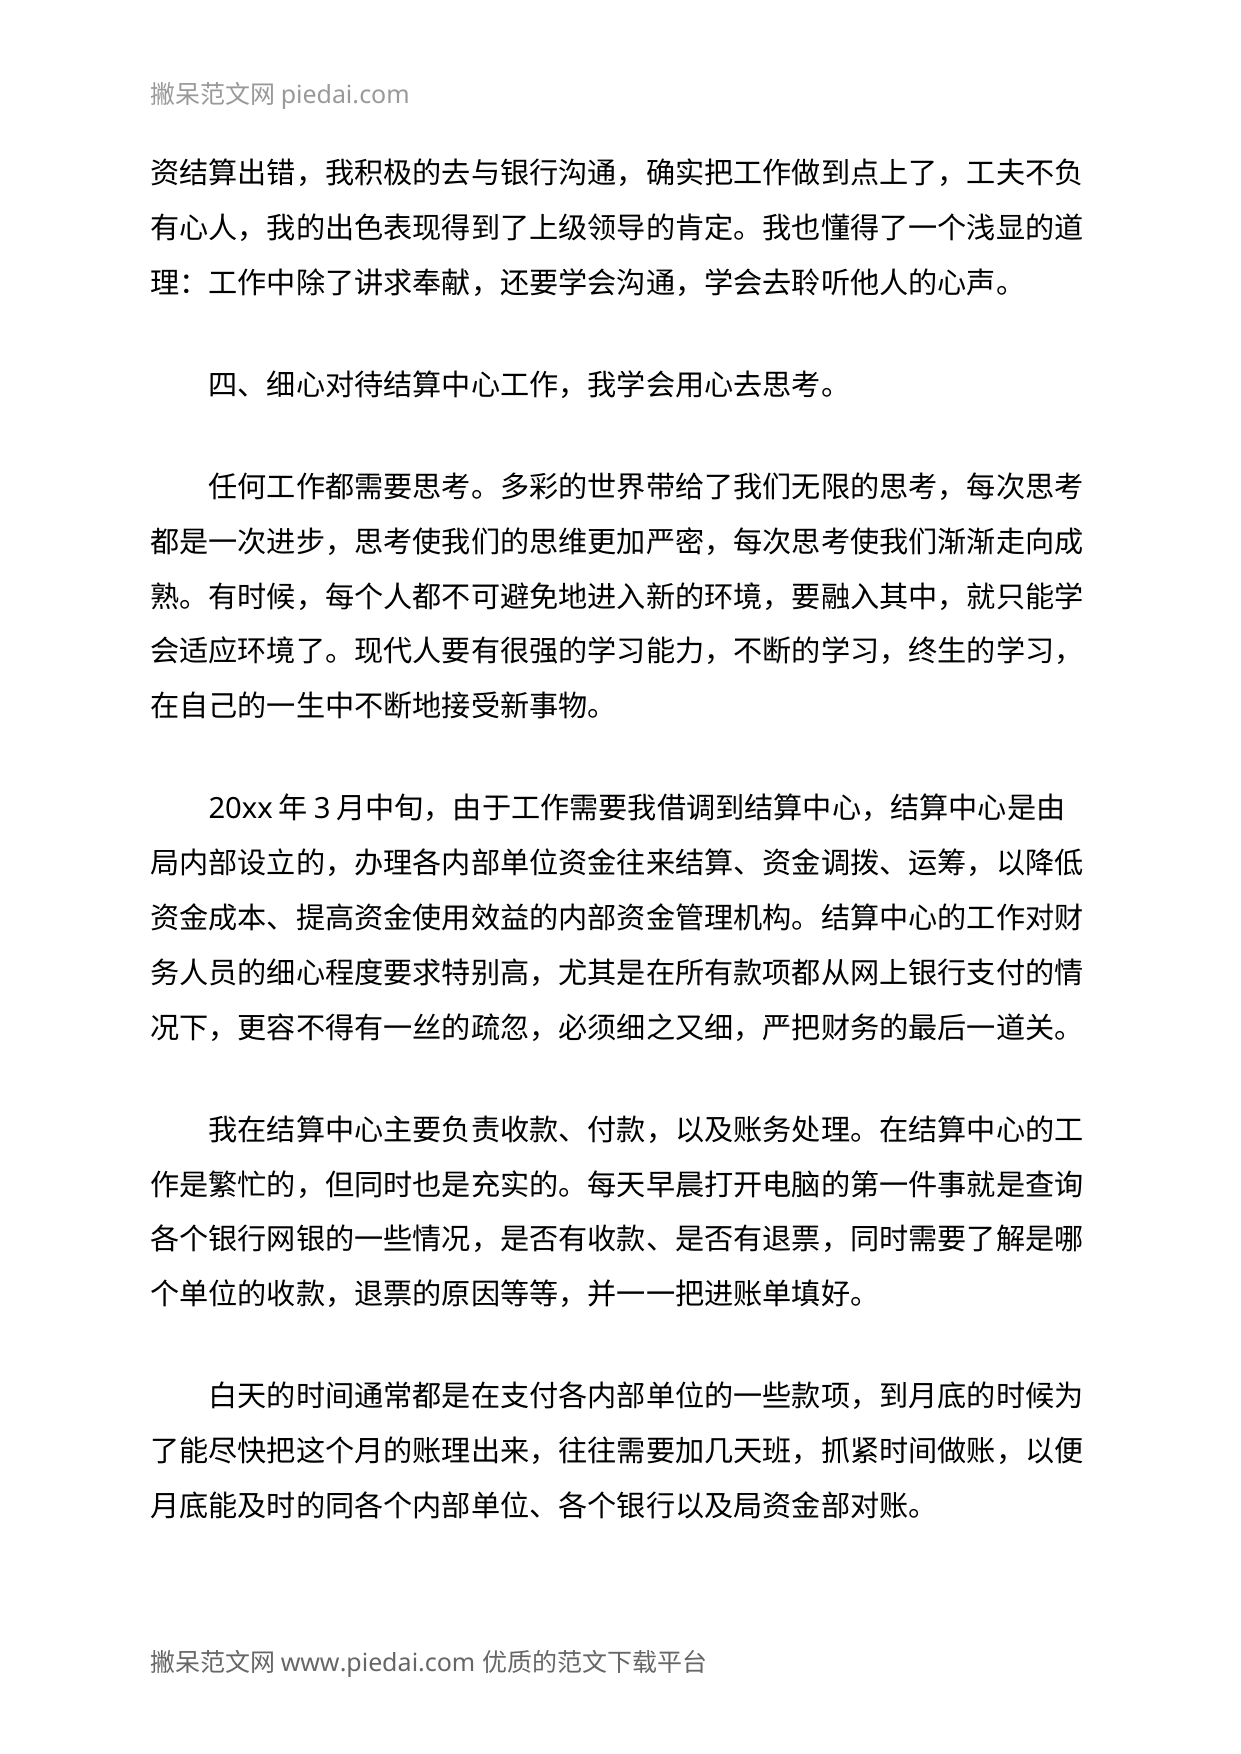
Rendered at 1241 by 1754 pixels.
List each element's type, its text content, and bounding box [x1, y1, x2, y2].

text 我在结算中心主要负责收款、付款，以及账务处理。在结算中心的工作是繁忙的，但同时也是充实的。每天早晨打开电脑的第一件事就是查询各个银行网银的一些情况，是否有收款、是否有退票，同时需要了解是哪个单位的收款，退票的原因等等，并一一把进账单填好。 [150, 1106, 1090, 1313]
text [150, 150, 1090, 302]
text 20xx年3月中旬，由于工作需要我借调到结算中心，结算中心是由局内部设立的，办理各内部单位资金往来结算、资金调拨、运筹，以降低资金成本、提高资金使用效益的内部资金管理机构。结算中心的工作对财务人员的细心程度要求特别高，尤其是在所有款项都从网上银行支付的情况下，更容不得有一丝的疏忽，必须细之又细，严把财务的最后一道关。 [150, 785, 1090, 1047]
text 任何工作都需要思考。多彩的世界带给了我们无限的思考，每次思考都是一次进步，思考使我们的思维更加严密，每次思考使我们渐渐走向成熟。有时候，每个人都不可避免地进入新的环境，要融入其中，就只能学会适应环境了。现代人要有很强的学习能力，不断的学习，终生的学习，在自己的一生中不断地接受新事物。 [150, 463, 1090, 725]
text 白天的时间通常都是在支付各内部单位的一些款项，到月底的时候为了能尽快把这个月的账理出来，往往需要加几天班，抓紧时间做账，以便月底能及时的同各个内部单位、各个银行以及局资金部对账。 [150, 1373, 1090, 1525]
text 四、细心对待结算中心工作，我学会用心去思考。 [150, 362, 1090, 404]
